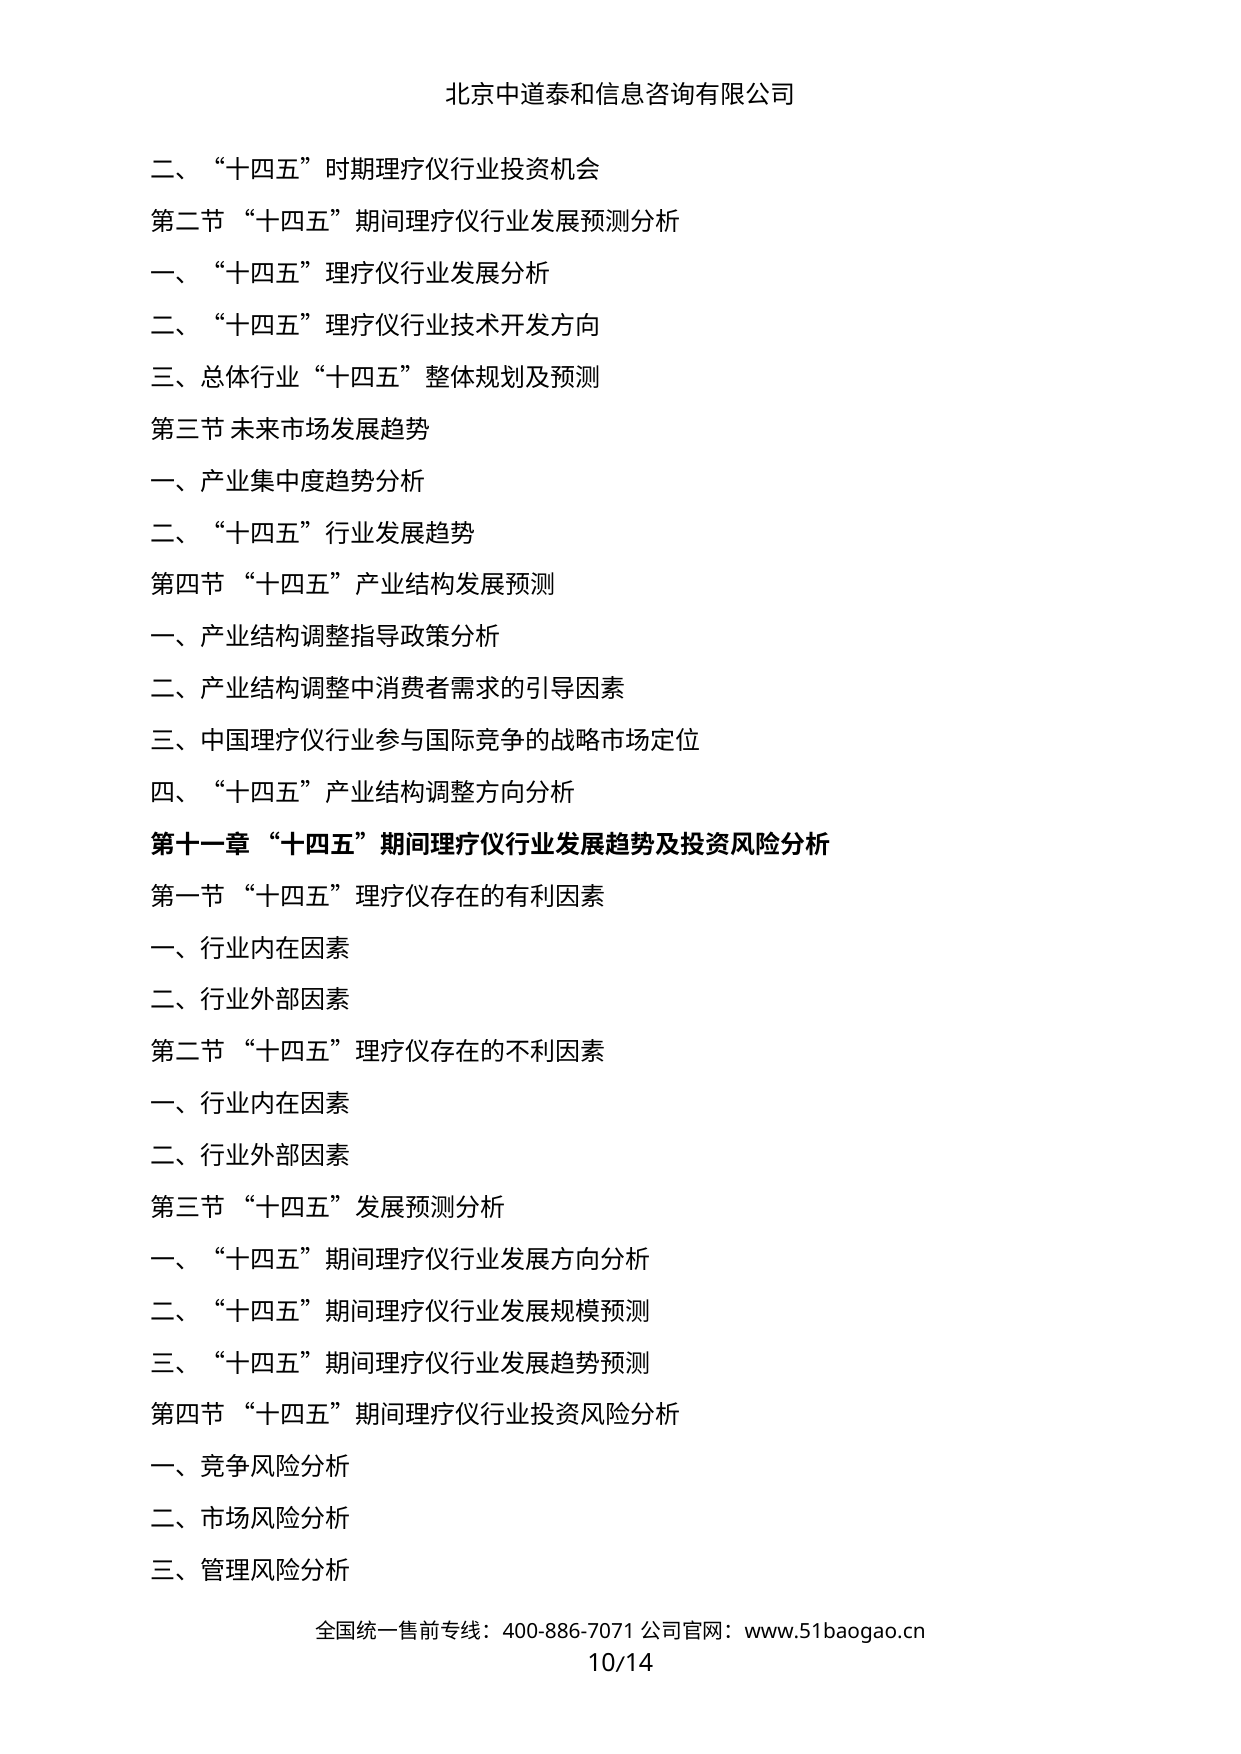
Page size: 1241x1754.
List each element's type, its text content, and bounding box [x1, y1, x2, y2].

text 二、“十四五”理疗仪行业技术开发方向 [150, 306, 1090, 342]
text 二、“十四五”时期理疗仪行业投资机会 [150, 150, 1090, 186]
text 一、行业内在因素 [150, 928, 1090, 964]
text 三、“十四五”期间理疗仪行业发展趋势预测 [150, 1343, 1090, 1379]
text 三、总体行业“十四五”整体规划及预测 [150, 357, 1090, 394]
text 第二节 “十四五”期间理疗仪行业发展预测分析 [150, 202, 1090, 238]
text 二、行业外部因素 [150, 1136, 1090, 1172]
text 一、行业内在因素 [150, 1084, 1090, 1120]
text 二、“十四五”期间理疗仪行业发展规模预测 [150, 1291, 1090, 1327]
text 一、产业结构调整指导政策分析 [150, 617, 1090, 653]
text 二、行业外部因素 [150, 980, 1090, 1016]
text 三、管理风险分析 [150, 1551, 1090, 1587]
text 第三节 未来市场发展趋势 [150, 409, 1090, 446]
text 一、竞争风险分析 [150, 1447, 1090, 1483]
text 一、产业集中度趋势分析 [150, 461, 1090, 497]
text 三、中国理疗仪行业参与国际竞争的战略市场定位 [150, 721, 1090, 757]
text 第四节 “十四五”产业结构发展预测 [150, 565, 1090, 601]
text 第二节 “十四五”理疗仪存在的不利因素 [150, 1032, 1090, 1068]
text 第十一章 “十四五”期间理疗仪行业发展趋势及投资风险分析 [150, 824, 1090, 861]
text 一、“十四五”理疗仪行业发展分析 [150, 254, 1090, 290]
text 第三节 “十四五”发展预测分析 [150, 1187, 1090, 1224]
text 二、市场风险分析 [150, 1499, 1090, 1535]
text 四、“十四五”产业结构调整方向分析 [150, 772, 1090, 809]
text 第四节 “十四五”期间理疗仪行业投资风险分析 [150, 1395, 1090, 1431]
text 二、产业结构调整中消费者需求的引导因素 [150, 669, 1090, 705]
text 一、“十四五”期间理疗仪行业发展方向分析 [150, 1239, 1090, 1276]
text 第一节 “十四五”理疗仪存在的有利因素 [150, 876, 1090, 912]
text 二、“十四五”行业发展趋势 [150, 513, 1090, 549]
